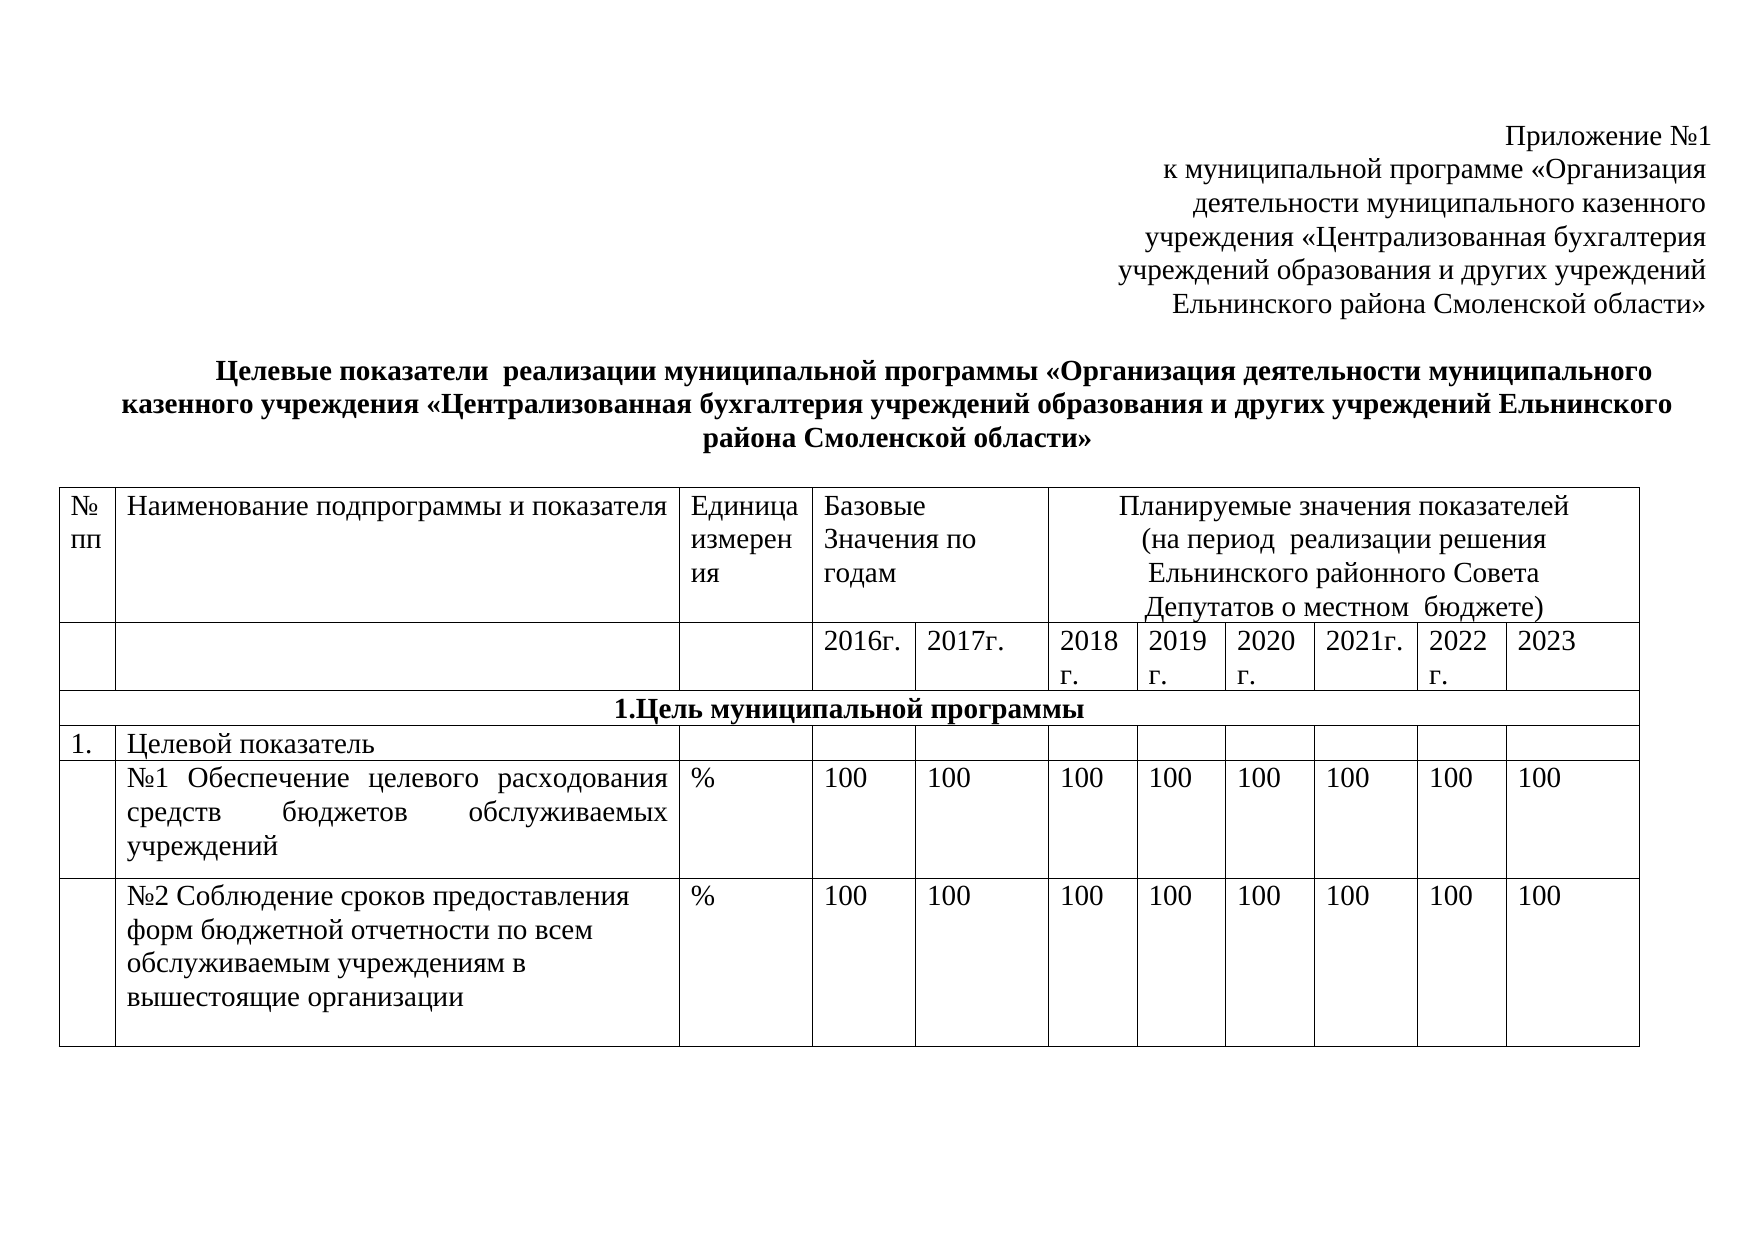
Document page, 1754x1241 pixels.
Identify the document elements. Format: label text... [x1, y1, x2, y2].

table_cell [1418, 726, 1506, 759]
table_cell 100 [1138, 761, 1225, 877]
table_cell 2022г. [1418, 623, 1506, 690]
table_cell 100 [1507, 879, 1639, 1046]
table_cell 100 [813, 879, 915, 1046]
table_cell №2 Соблюдение сроков предоставления форм бюджетной отчетности по всем обслуживаемым учреждениям в вышестоящие организации [116, 879, 679, 1046]
table_cell [1315, 726, 1417, 759]
table_header Единица измерения [680, 488, 812, 622]
table_cell 100 [1049, 879, 1137, 1046]
table_cell [916, 726, 1048, 759]
table_cell 2023 [1507, 623, 1639, 690]
table_cell [1507, 726, 1639, 759]
table_cell 1.Цель муниципальной программы [60, 691, 1639, 725]
table_cell 2019г. [1138, 623, 1225, 690]
table_cell 2021г. [1315, 623, 1417, 690]
table_cell [60, 623, 115, 690]
table_cell 100 [813, 761, 915, 877]
table_header № пп [60, 488, 115, 622]
table_header Наименование подпрограммы и показателя [116, 488, 679, 622]
table_cell [680, 726, 812, 759]
table_cell 100 [916, 879, 1048, 1046]
table_cell [680, 623, 812, 690]
table_cell 100 [1418, 761, 1506, 877]
table_cell [1138, 726, 1225, 759]
table_cell 2018г. [1049, 623, 1137, 690]
text Целевые показатели реализации муниципальной программы «Организация деятельности муниципального казенного учреждения «Централизованная бухгалтерия учреждений образования и других учреждений Ельнинского района Смоленской области» [88, 353, 1706, 453]
table_cell 100 [916, 761, 1048, 877]
table_cell 100 [1226, 879, 1314, 1046]
table_cell % [680, 761, 812, 877]
table_cell №1 Обеспечение целевого расходования средств бюджетов обслуживаемых учреждений [116, 761, 679, 877]
table_cell Целевой показатель [116, 726, 679, 759]
table_cell 100 [1138, 879, 1225, 1046]
table_header Планируемые значения показателей (на период реализации решения Ельнинского районного Совета Депутатов о местном бюджете) [1049, 488, 1639, 622]
table_cell 2020г. [1226, 623, 1314, 690]
table_cell 100 [1418, 879, 1506, 1046]
table_cell 100 [1049, 761, 1137, 877]
table_cell [813, 726, 915, 759]
table_header Базовые Значения по годам [813, 488, 1048, 622]
table_cell [1226, 726, 1314, 759]
table_cell 2017г. [916, 623, 1048, 690]
table_cell 100 [1315, 879, 1417, 1046]
table_cell 100 [1315, 761, 1417, 877]
text Приложение №1 [916, 118, 1712, 152]
table_cell [60, 761, 115, 877]
table_cell [116, 623, 679, 690]
table_cell 2016г. [813, 623, 915, 690]
table_cell % [680, 879, 812, 1046]
table_cell [1049, 726, 1137, 759]
table_cell 100 [1507, 761, 1639, 877]
text к муниципальной программе «Организация деятельности муниципального казенного учреждения «Централизованная бухгалтерия учреждений образования и других учреждений Ельнинского района Смоленской области» [1019, 152, 1706, 319]
table_cell 1. [60, 726, 115, 759]
table_cell 100 [1226, 761, 1314, 877]
table_cell [60, 879, 115, 1046]
